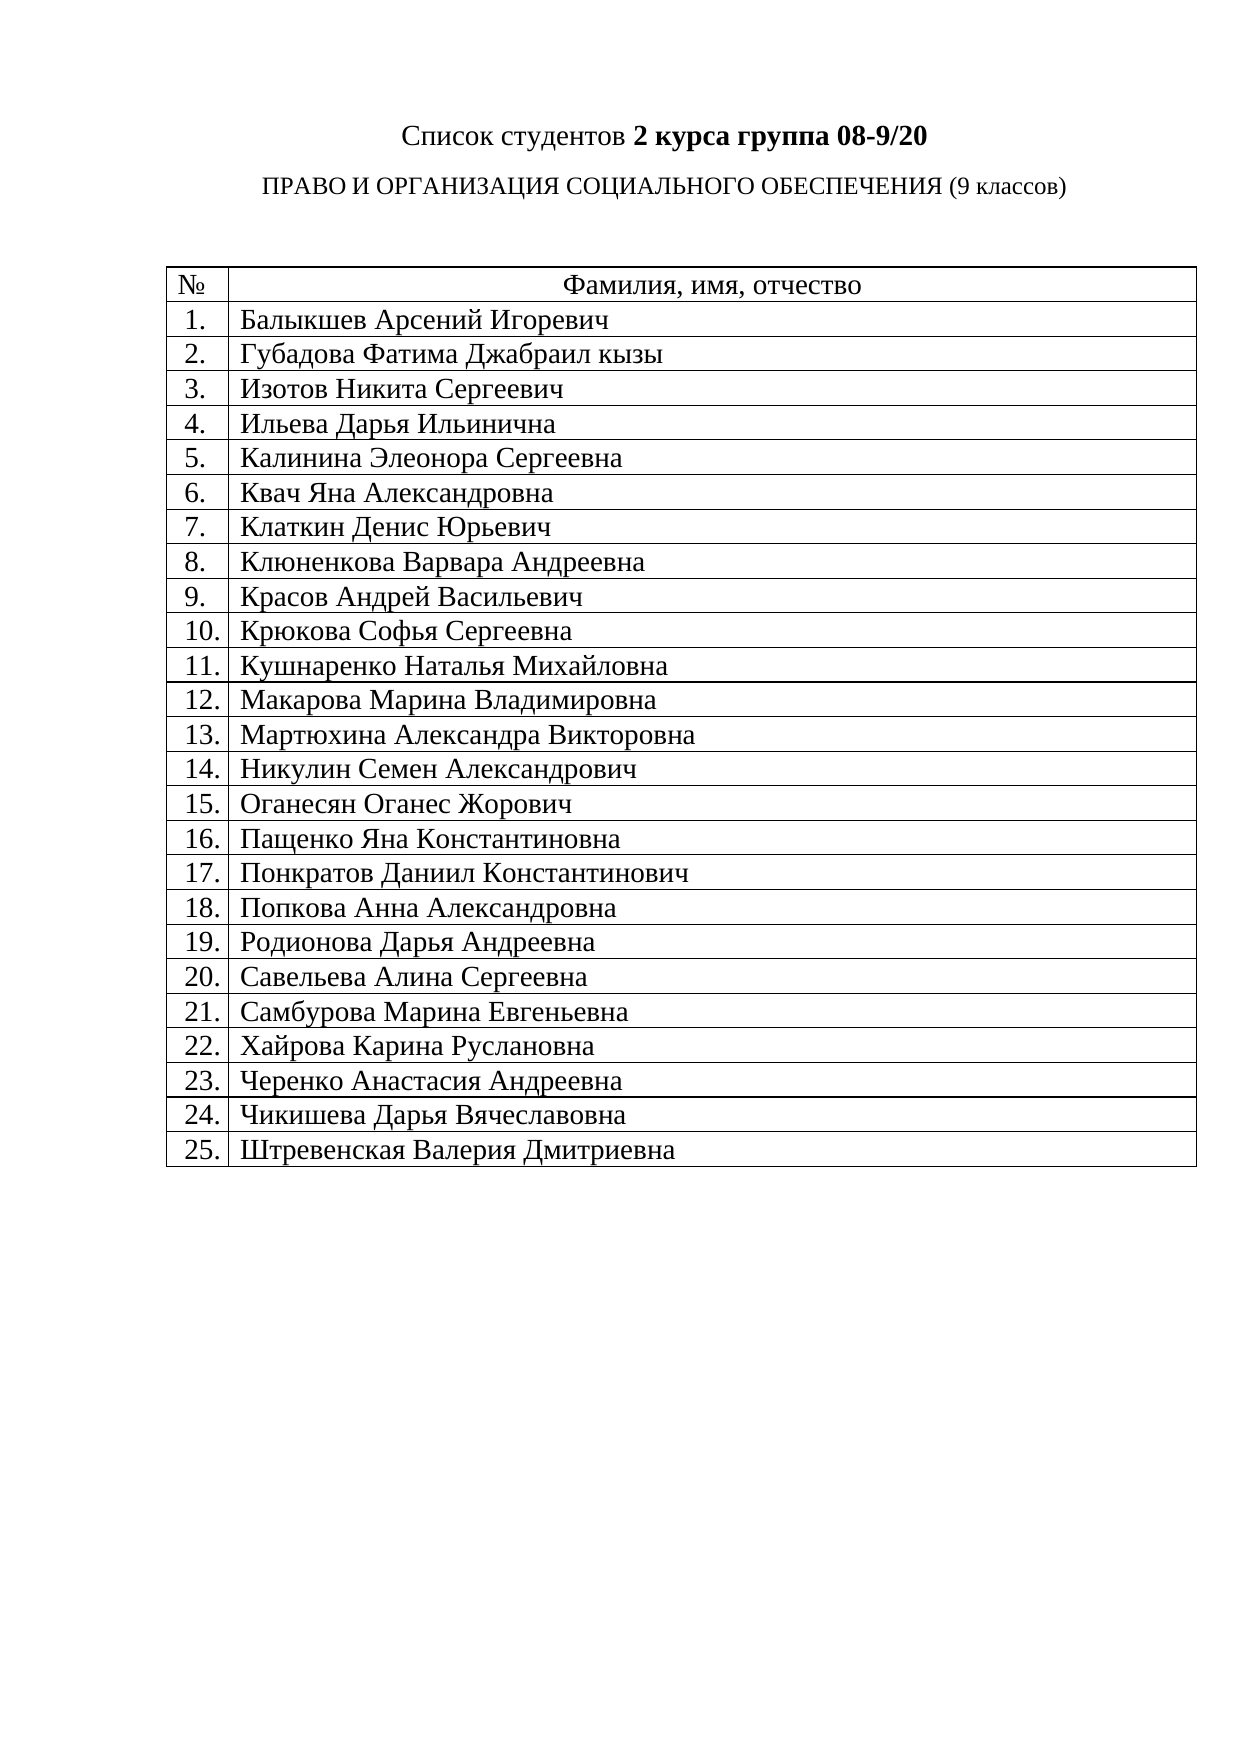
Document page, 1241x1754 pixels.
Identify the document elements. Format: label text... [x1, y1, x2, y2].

table_cell [167, 821, 228, 854]
table_cell [167, 1063, 228, 1096]
table_cell Кушнаренко Наталья Михайловна [229, 648, 1196, 681]
table_cell [167, 855, 228, 889]
table_cell [167, 1132, 228, 1166]
text Список студентов 2 курса группа 08-9/20 [177, 118, 1152, 152]
table_cell [167, 579, 228, 612]
table_cell Попкова Анна Александровна [229, 890, 1196, 923]
table_cell [167, 786, 228, 820]
table_cell [167, 544, 228, 578]
table_header Фамилия, имя, отчество [229, 268, 1196, 301]
text ПРАВО И ОРГАНИЗАЦИЯ СОЦИАЛЬНОГО ОБЕСПЕЧЕНИЯ (9 классов) [177, 171, 1152, 200]
table_cell Черенко Анастасия Андреевна [229, 1063, 1196, 1096]
table_cell [167, 683, 228, 716]
table_cell [167, 440, 228, 474]
table_cell [167, 371, 228, 405]
table_cell [167, 302, 228, 336]
table_cell Хайрова Карина Руслановна [229, 1028, 1196, 1062]
table_cell [167, 510, 228, 543]
table_cell Клаткин Денис Юрьевич [229, 510, 1196, 543]
table_cell [167, 994, 228, 1027]
table_cell [167, 752, 228, 785]
table_cell Никулин Семен Александрович [229, 752, 1196, 785]
table_cell [167, 925, 228, 958]
table_cell Клюненкова Варвара Андреевна [229, 544, 1196, 578]
table_cell [167, 959, 228, 993]
table_cell [167, 613, 228, 647]
table_cell Крюкова Софья Сергеевна [229, 613, 1196, 647]
table_cell Штревенская Валерия Дмитриевна [229, 1132, 1196, 1166]
table_cell [167, 1028, 228, 1062]
table_cell Макарова Марина Владимировна [229, 683, 1196, 716]
table_cell Квач Яна Александровна [229, 475, 1196, 508]
table_cell Пащенко Яна Константиновна [229, 821, 1196, 854]
table_cell [167, 475, 228, 508]
table_cell Балыкшев Арсений Игоревич [229, 302, 1196, 336]
table_cell Губадова Фатима Джабраил кызы [229, 337, 1196, 370]
table_cell Понкратов Даниил Константинович [229, 855, 1196, 889]
table_header № [167, 268, 228, 301]
table_cell Красов Андрей Васильевич [229, 579, 1196, 612]
table_cell [167, 648, 228, 681]
table_cell [167, 406, 228, 439]
table_cell Оганесян Оганес Жорович [229, 786, 1196, 820]
table_cell Чикишева Дарья Вячеславовна [229, 1098, 1196, 1131]
table_cell [167, 717, 228, 751]
table_cell [167, 1098, 228, 1131]
table_cell Калинина Элеонора Сергеевна [229, 440, 1196, 474]
table_cell Мартюхина Александра Викторовна [229, 717, 1196, 751]
table_cell Самбурова Марина Евгеньевна [229, 994, 1196, 1027]
table_cell [167, 890, 228, 923]
table_cell Савельева Алина Сергеевна [229, 959, 1196, 993]
table_cell Изотов Никита Сергеевич [229, 371, 1196, 405]
table_cell [167, 337, 228, 370]
table_cell Родионова Дарья Андреевна [229, 925, 1196, 958]
table_cell Ильева Дарья Ильинична [229, 406, 1196, 439]
